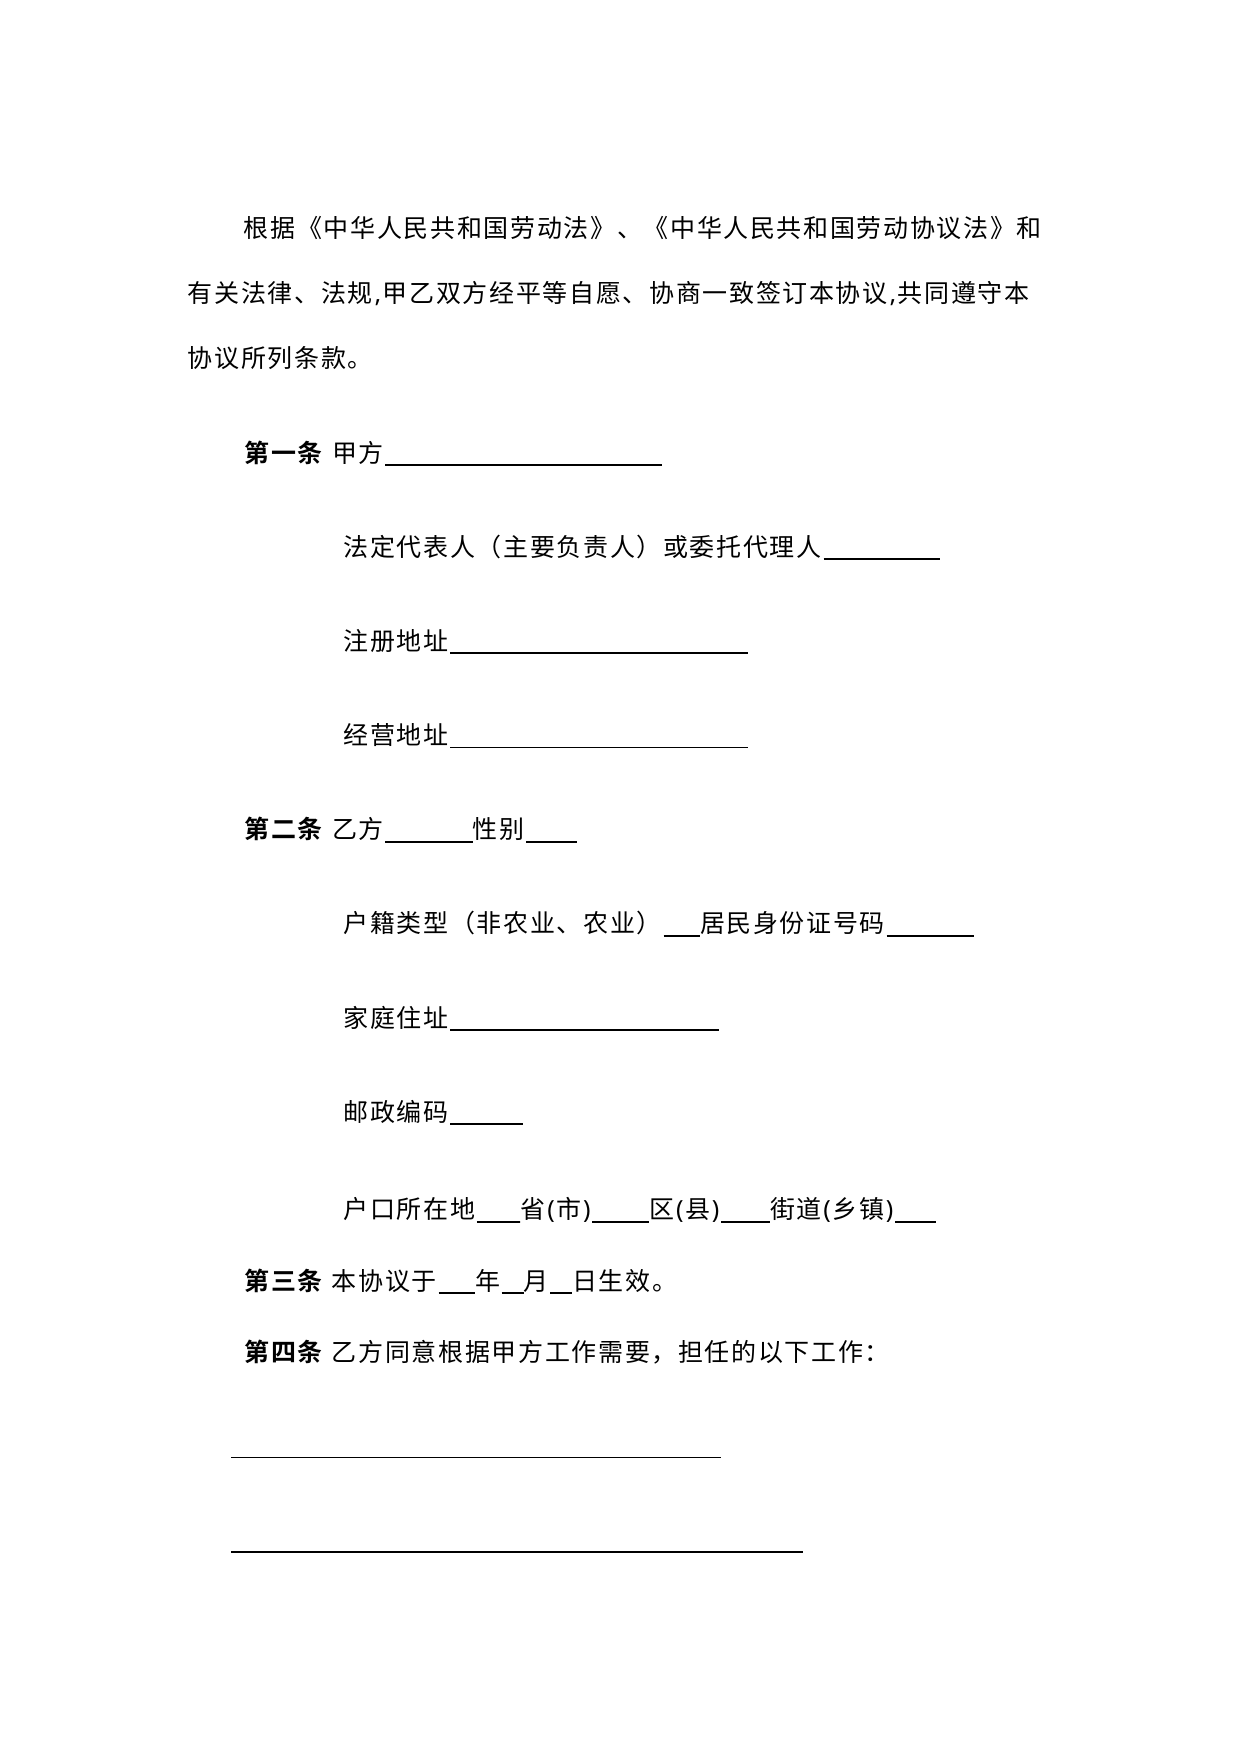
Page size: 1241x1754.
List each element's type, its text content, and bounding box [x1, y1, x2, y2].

text 第二条 乙方 性别 [187, 795, 1102, 860]
text 注册地址 [187, 607, 1053, 672]
text 户籍类型（非农业、农业） 居民身份证号码 [187, 889, 1102, 954]
text 户口所在地 省(市) 区(县) 街道(乡镇) [187, 1175, 1053, 1240]
text 邮政编码 [187, 1078, 1053, 1143]
text 第四条 乙方同意根据甲方工作需要，担任的以下工作： [187, 1318, 1053, 1383]
text 法定代表人（主要负责人）或委托代理人 [187, 513, 1053, 578]
text 第三条 本协议于 年 月 日生效。 [187, 1247, 1053, 1312]
text 家庭住址 [187, 984, 1053, 1049]
text 第一条 甲方 [187, 419, 1053, 484]
text 经营地址 [187, 701, 1102, 766]
text 根据《中华人民共和国劳动法》、《中华人民共和国劳动协议法》和有关法律、法规,甲乙双方经平等自愿、协商一致签订本协议,共同遵守本协议所列条款。 [188, 194, 1053, 389]
